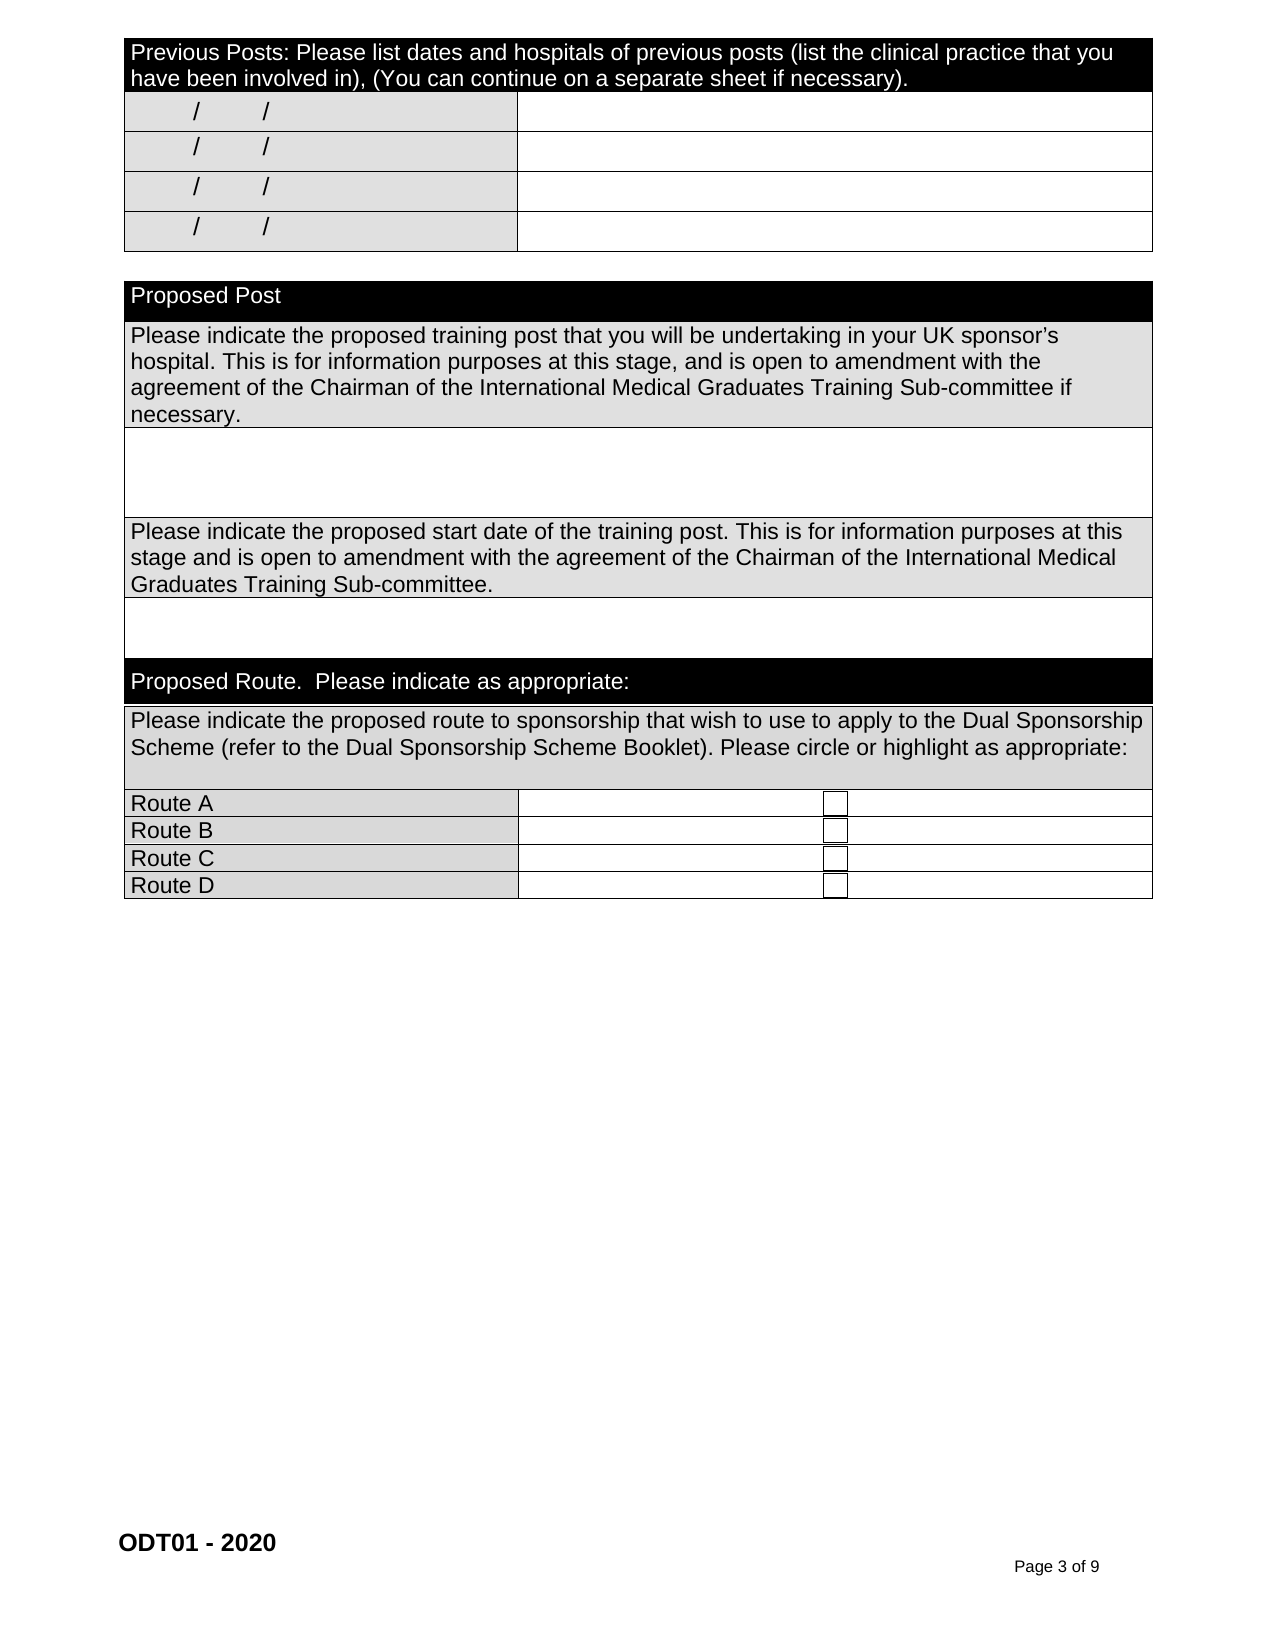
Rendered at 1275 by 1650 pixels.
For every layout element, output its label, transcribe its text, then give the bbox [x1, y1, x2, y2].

table_cell [519, 817, 1152, 843]
table_cell Route B [125, 817, 518, 843]
table_cell Proposed Route. Please indicate as appropriate: [125, 659, 1152, 703]
table_cell [518, 212, 1152, 251]
table_cell / / [125, 92, 517, 131]
table_cell [518, 132, 1152, 171]
table_header Previous Posts: Please list dates and hospitals of previous posts (list the clinical practice that you have been involved in), (You can continue on a separate sheet if necessary). [125, 39, 1152, 91]
table_cell Please indicate the proposed training post that you will be undertaking in your UK sponsor’s hospital. This is for information purposes at this stage, and is open to amendment with the agreement of the Chairman of the International Medical Graduates Training Sub-committee if necessary. [125, 322, 1152, 427]
table_cell / / [125, 212, 517, 251]
table_header Please indicate the proposed route to sponsorship that wish to use to apply to the Dual Sponsorship Scheme (refer to the Dual Sponsorship Scheme Booklet). Please circle or highlight as appropriate: [125, 707, 1152, 789]
table_cell Route A [125, 790, 518, 816]
table_cell Route D [125, 872, 518, 898]
table_cell [518, 92, 1152, 131]
table_cell [519, 845, 1152, 871]
table_cell Please indicate the proposed start date of the training post. This is for information purposes at this stage and is open to amendment with the agreement of the Chairman of the International Medical Graduates Training Sub-committee. [125, 518, 1152, 597]
table_cell / / [125, 132, 517, 171]
table_cell / / [125, 172, 517, 211]
table_cell [125, 598, 1152, 658]
table_header Proposed Post [125, 282, 1152, 321]
table_cell [519, 872, 1152, 898]
table_cell Route C [125, 845, 518, 871]
table_cell [518, 172, 1152, 211]
table_cell [125, 428, 1152, 517]
table_cell [519, 790, 1152, 816]
